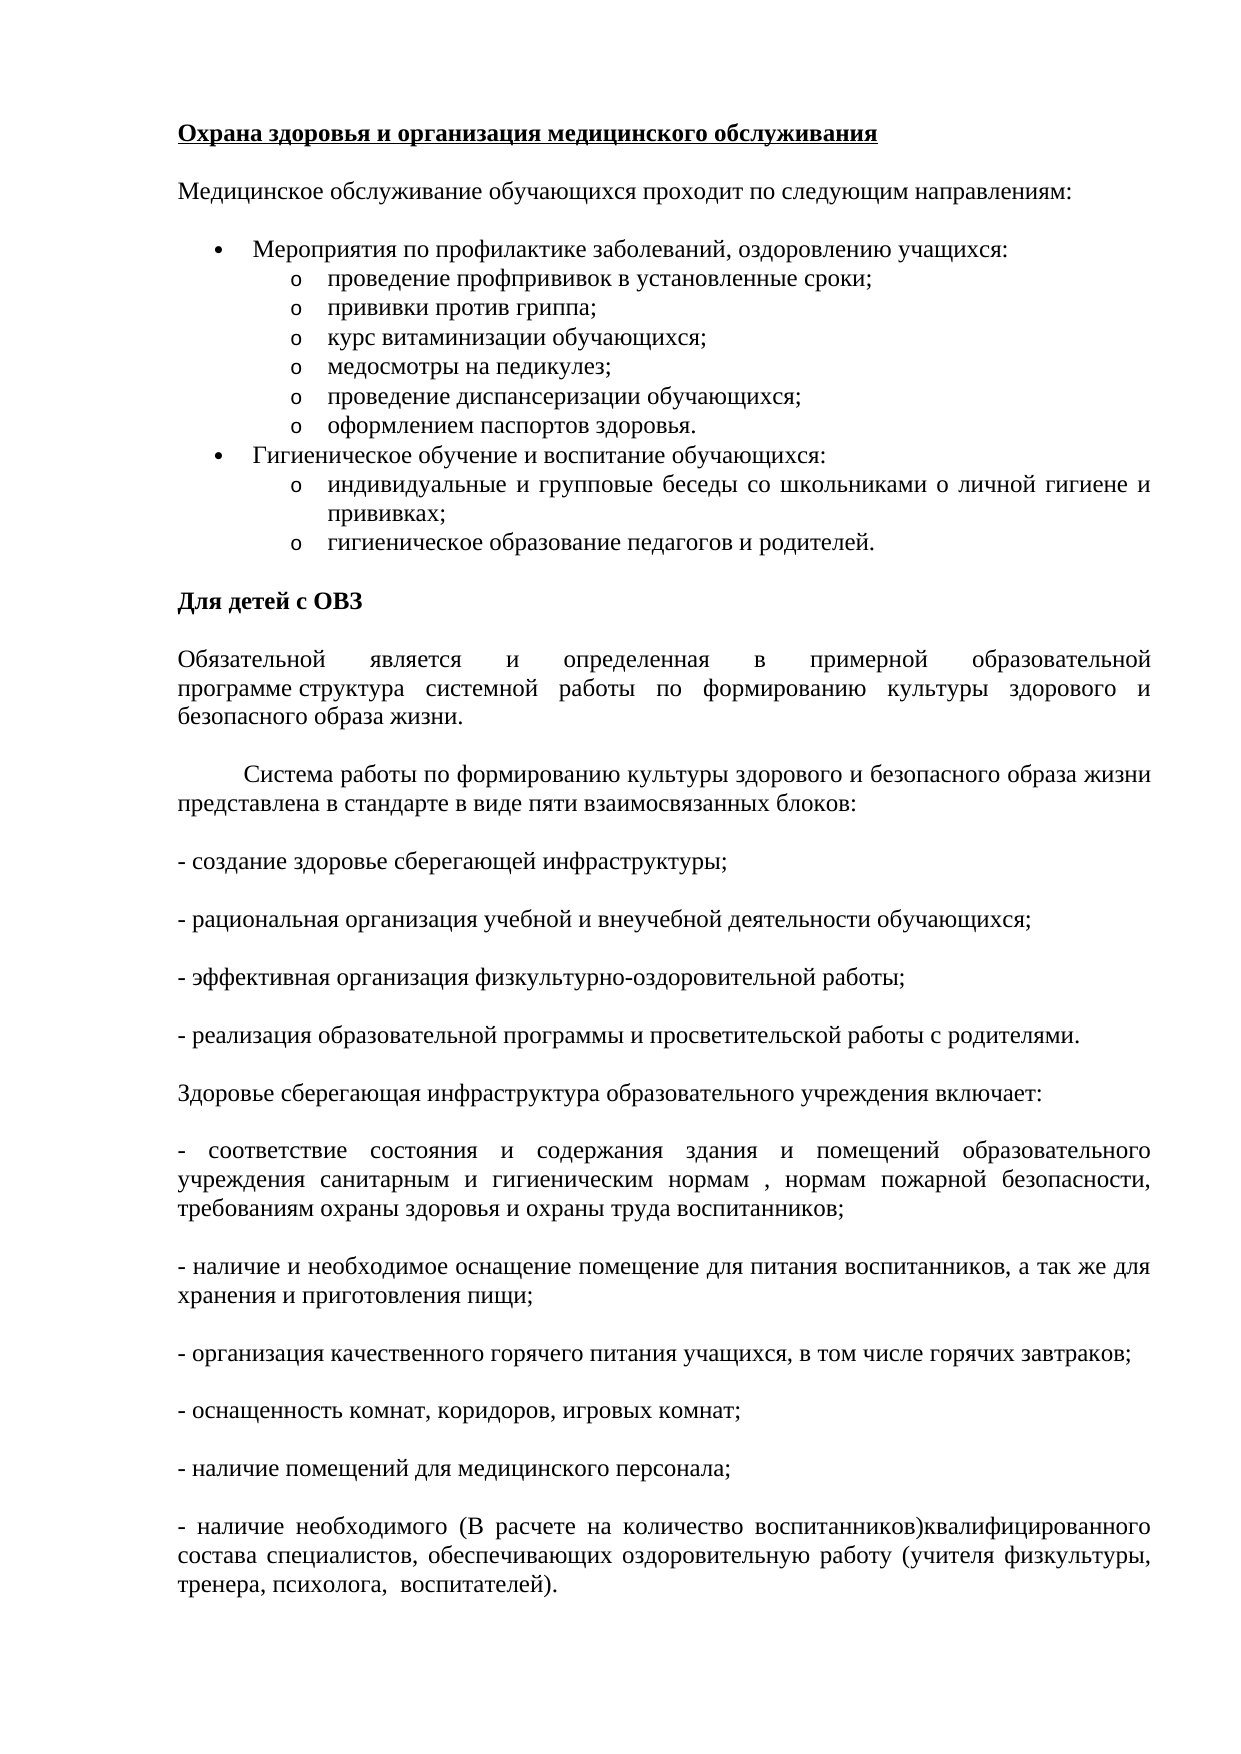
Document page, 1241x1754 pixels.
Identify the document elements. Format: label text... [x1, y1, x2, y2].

list проведение профпрививок в установленные сроки; [290, 263, 1152, 292]
text - наличие и необходимое оснащение помещение для питания воспитанников, а так же для хранения и приготовления пищи; [177, 1251, 1152, 1308]
text - эффективная организация физкультурно-оздоровительной работы; [177, 962, 1152, 991]
list прививки против гриппа; [290, 292, 1152, 322]
list Гигиеническое обучение и воспитание обучающихся: [215, 440, 1152, 469]
text - оснащенность комнат, коридоров, игровых комнат; [177, 1396, 1152, 1424]
text Для детей с ОВЗ [177, 586, 1152, 615]
text - наличие помещений для медицинского персонала; [177, 1453, 1152, 1482]
list проведение диспансеризации обучающихся; [290, 381, 1152, 411]
text - организация качественного горячего питания учащихся, в том числе горячих завтраков; [177, 1338, 1152, 1366]
list оформлением паспортов здоровья. [290, 411, 1152, 440]
text Обязательной является и определенная в примерной образовательной программе структура системной работы по формированию культуры здорового и безопасного образа жизни. [177, 644, 1152, 730]
text - наличие необходимого (В расчете на количество воспитанников)квалифицированного состава специалистов, обеспечивающих оздоровительную работу (учителя физкультуры, тренера, психолога, воспитателей). [177, 1511, 1152, 1598]
text - соответствие состояния и содержания здания и помещений образовательного учреждения санитарным и гигиеническим нормам , нормам пожарной безопасности, требованиям охраны здоровья и охраны труда воспитанников; [177, 1136, 1152, 1222]
text Охрана здоровья и организация медицинского обслуживания [177, 118, 1152, 147]
list медосмотры на педикулез; [290, 351, 1152, 381]
text - реализация образовательной программы и просветительской работы с родителями. [177, 1020, 1152, 1048]
list Мероприятия по профилактике заболеваний, оздоровлению учащихся: [215, 234, 1152, 263]
text - рациональная организация учебной и внеучебной деятельности обучающихся; [177, 904, 1152, 933]
list курс витаминизации обучающихся; [290, 322, 1152, 351]
list гигиеническое образование педагогов и родителей. [290, 527, 1152, 557]
text Медицинское обслуживание обучающихся проходит по следующим направлениям: [177, 176, 1152, 205]
text - создание здоровье сберегающей инфраструктуры; [177, 846, 1152, 875]
text Здоровье сберегающая инфраструктура образовательного учреждения включает: [177, 1078, 1152, 1106]
text Система работы по формированию культуры здорового и безопасного образа жизни представлена в стандарте в виде пяти взаимосвязанных блоков: [177, 759, 1152, 817]
list индивидуальные и групповые беседы со школьниками о личной гигиене и прививках; [290, 469, 1152, 527]
